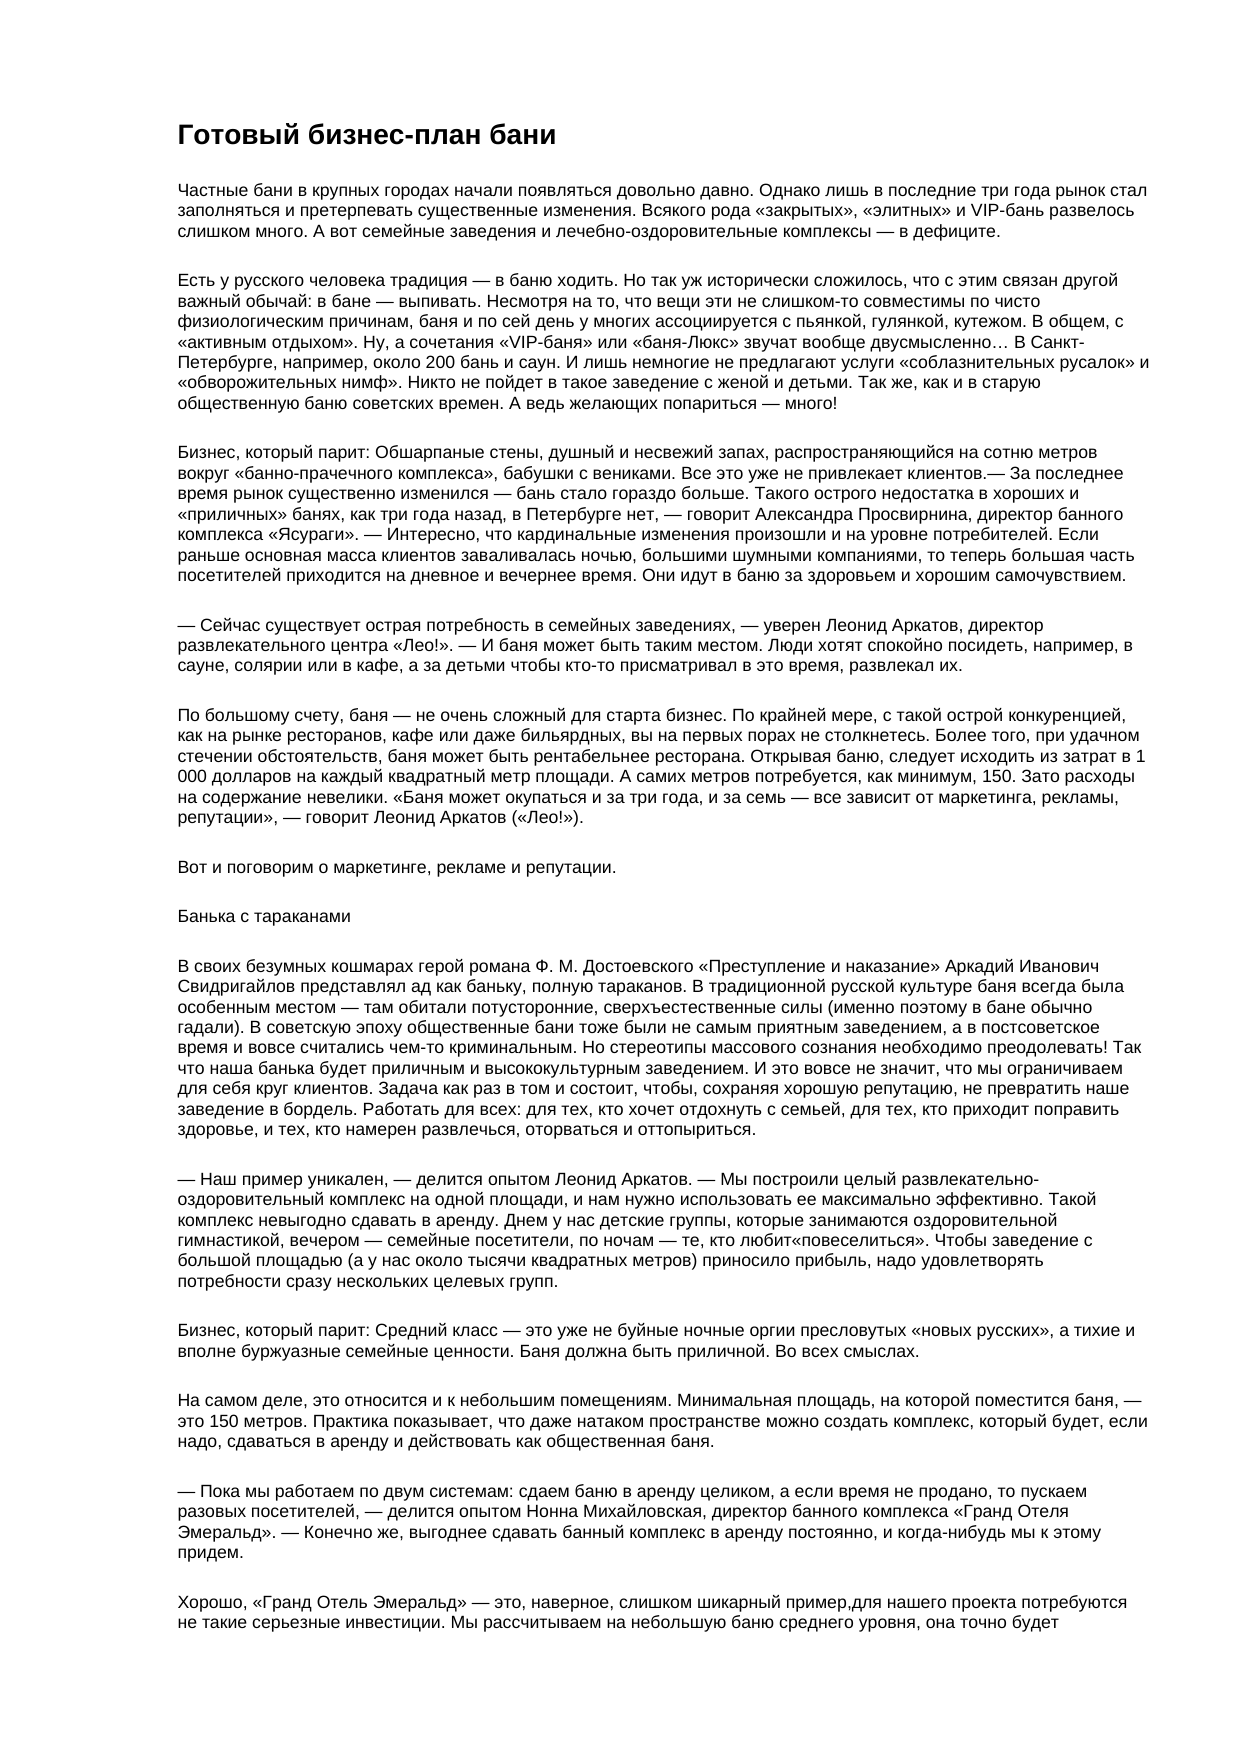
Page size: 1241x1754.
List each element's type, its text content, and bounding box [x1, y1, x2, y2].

text Бизнес, который парит: Средний класс — это уже не буйные ночные оргии пресловутых «новых русских», а тихие и вполне буржуазные семейные ценности. Баня должна быть приличной. Во всех смыслах. [177, 1320, 1152, 1361]
text В своих безумных кошмарах герой романа Ф. М. Достоевского «Преступление и наказание» Аркадий Иванович Свидригайлов представлял ад как баньку, полную тараканов. В традиционной русской культуре баня всегда была особенным местом — там обитали потусторонние, сверхъестественные силы (именно поэтому в бане обычно гадали). В советскую эпоху общественные бани тоже были не самым приятным заведением, а в постсоветское время и вовсе считались чем-то криминальным. Но стереотипы массового сознания необходимо преодолевать! Так что наша банька будет приличным и высококультурным заведением. И это вовсе не значит, что мы ограничиваем для себя круг клиентов. Задача как раз в том и состоит, чтобы, сохраняя хорошую репутацию, не превратить наше заведение в бордель. Работать для всех: для тех, кто хочет отдохнуть с семьей, для тех, кто приходит поправить здоровье, и тех, кто намерен развлечься, оторваться и оттопыриться. [177, 956, 1152, 1139]
text Бизнес, который парит: Обшарпаные стены, душный и несвежий запах, распространяющийся на сотню метров вокруг «банно-прачечного комплекса», бабушки с вениками. Все это уже не привлекает клиентов.— За последнее время рынок существенно изменился — бань стало гораздо больше. Такого острого недостатка в хороших и «приличных» банях, как три года назад, в Петербурге нет, — говорит Александра Просвирнина, директор банного комплекса «Ясураги». — Интересно, что кардинальные изменения произошли и на уровне потребителей. Если раньше основная масса клиентов заваливалась ночью, большими шумными компаниями, то теперь большая часть посетителей приходится на дневное и вечернее время. Они идут в баню за здоровьем и хорошим самочувствием. [177, 442, 1152, 585]
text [177, 1591, 1152, 1632]
text Банька с тараканами [177, 906, 1152, 926]
text Вот и поговорим о маркетинге, рекламе и репутации. [177, 856, 1152, 877]
text Частные бани в крупных городах начали появляться довольно давно. Однако лишь в последние три года рынок стал заполняться и претерпевать существенные изменения. Всякого рода «закрытых», «элитных» и VIP-бань развелось слишком много. А вот семейные заведения и лечебно-оздоровительные комплексы — в дефиците. [177, 180, 1152, 241]
text Готовый бизнес-план бани [177, 118, 1152, 151]
text — Пока мы работаем по двум системам: сдаем баню в аренду целиком, а если время не продано, то пускаем разовых посетителей, — делится опытом Нонна Михайловская, директор банного комплекса «Гранд Отеля Эмеральд». — Конечно же, выгоднее сдавать банный комплекс в аренду постоянно, и когда-нибудь мы к этому придем. [177, 1481, 1152, 1562]
text — Наш пример уникален, — делится опытом Леонид Аркатов. — Мы построили целый развлекательно-оздоровительный комплекс на одной площади, и нам нужно использовать ее максимально эффективно. Такой комплекс невыгодно сдавать в аренду. Днем у нас детские группы, которые занимаются оздоровительной гимнастикой, вечером — семейные посетители, по ночам — те, кто любит«повеселиться». Чтобы заведение с большой площадью (а у нас около тысячи квадратных метров) приносило прибыль, надо удовлетворять потребности сразу нескольких целевых групп. [177, 1168, 1152, 1291]
text Есть у русского человека традиция — в баню ходить. Но так уж исторически сложилось, что с этим связан другой важный обычай: в бане — выпивать. Несмотря на то, что вещи эти не слишком-то совместимы по чисто физиологическим причинам, баня и по сей день у многих ассоциируется с пьянкой, гулянкой, кутежом. В общем, с «активным отдыхом». Ну, а сочетания «VIP-баня» или «баня-Люкс» звучат вообще двусмысленно… В Санкт-Петербурге, например, около 200 бань и саун. И лишь немногие не предлагают услуги «соблазнительных русалок» и «обворожительных нимф». Никто не пойдет в такое заведение с женой и детьми. Так же, как и в старую общественную баню советских времен. А ведь желающих попариться — много! [177, 270, 1152, 413]
text По большому счету, баня — не очень сложный для старта бизнес. По крайней мере, с такой острой конкуренцией, как на рынке ресторанов, кафе или даже бильярдных, вы на первых порах не столкнетесь. Более того, при удачном стечении обстоятельств, баня может быть рентабельнее ресторана. Открывая баню, следует исходить из затрат в 1 000 долларов на каждый квадратный метр площади. А самих метров потребуется, как минимум, 150. Зато расходы на содержание невелики. «Баня может окупаться и за три года, и за семь — все зависит от маркетинга, рекламы, репутации», — говорит Леонид Аркатов («Лео!»). [177, 705, 1152, 827]
text На самом деле, это относится и к небольшим помещениям. Минимальная площадь, на которой поместится баня, — это 150 метров. Практика показывает, что даже натаком пространстве можно создать комплекс, который будет, если надо, сдаваться в аренду и действовать как общественная баня. [177, 1390, 1152, 1451]
text — Сейчас существует острая потребность в семейных заведениях, — уверен Леонид Аркатов, директор развлекательного центра «Лео!». — И баня может быть таким местом. Люди хотят спокойно посидеть, например, в сауне, солярии или в кафе, а за детьми чтобы кто-то присматривал в это время, развлекал их. [177, 614, 1152, 676]
